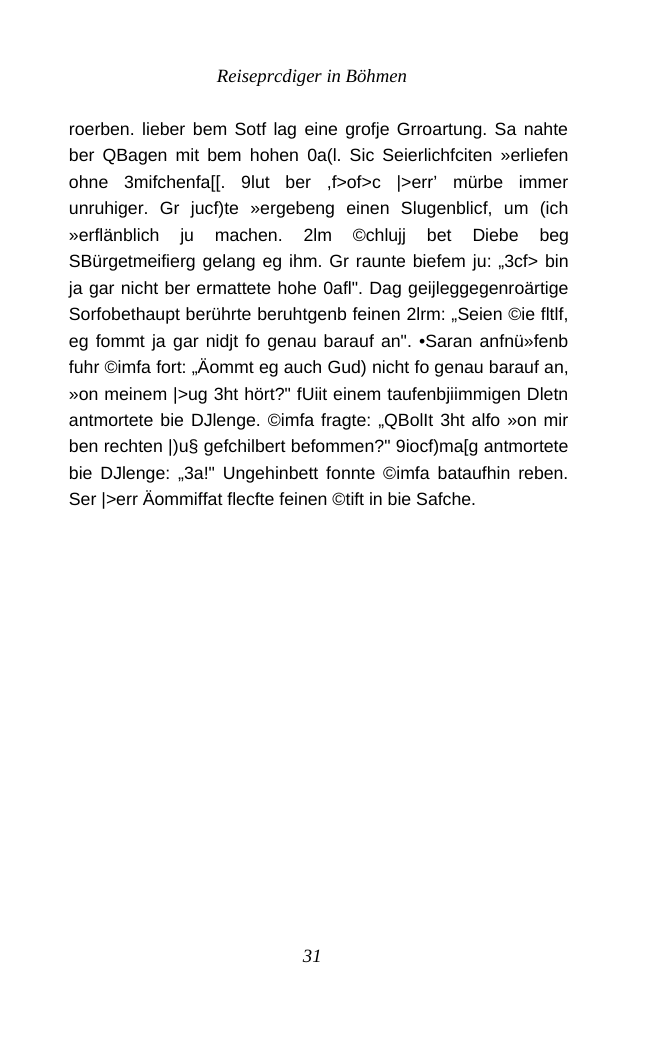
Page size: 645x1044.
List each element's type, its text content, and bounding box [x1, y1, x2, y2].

text 31 [303, 947, 321, 966]
text Reiseprcdiger in Böhmen [217, 68, 407, 87]
text roerben. lieber bem Sotf lag eine grofje Grroartung. Sa nahte ber QBagen mit bem hohen 0a(l. Sic Seierlichfciten »erliefen ohne 3mifchenfa[[. 9lut ber ,f>of>c |>err’ mürbe immer unruhiger. Gr jucf)te »ergebeng einen Slugenblicf, um (ich »erflänblich ju machen. 2lm ©chlujj bet Diebe beg SBürgetmeifierg gelang eg ihm. Gr raunte biefem ju: „3cf> bin ja gar nicht ber ermattete hohe 0afl". Dag geijleggegenroärtige Sorfobethaupt berührte beruhtgenb feinen 2lrm: „Seien ©ie fltlf, eg fommt ja gar nidjt fo genau barauf an". •Saran anfnü»fenb fuhr ©imfa fort: „Äommt eg auch Gud) nicht fo genau barauf an, »on meinem |>ug 3ht hört?" fUiit einem taufenbjiimmigen Dletn antmortete bie DJlenge. ©imfa fragte: „QBolIt 3ht alfo »on mir ben rechten |)u§ gefchilbert befommen?" 9iocf)ma[g antmortete bie DJlenge: „3a!" Ungehinbett fonnte ©imfa bataufhin reben. Ser |>err Äommiffat flecfte feinen ©tift in bie Safche. [69, 114, 569, 511]
